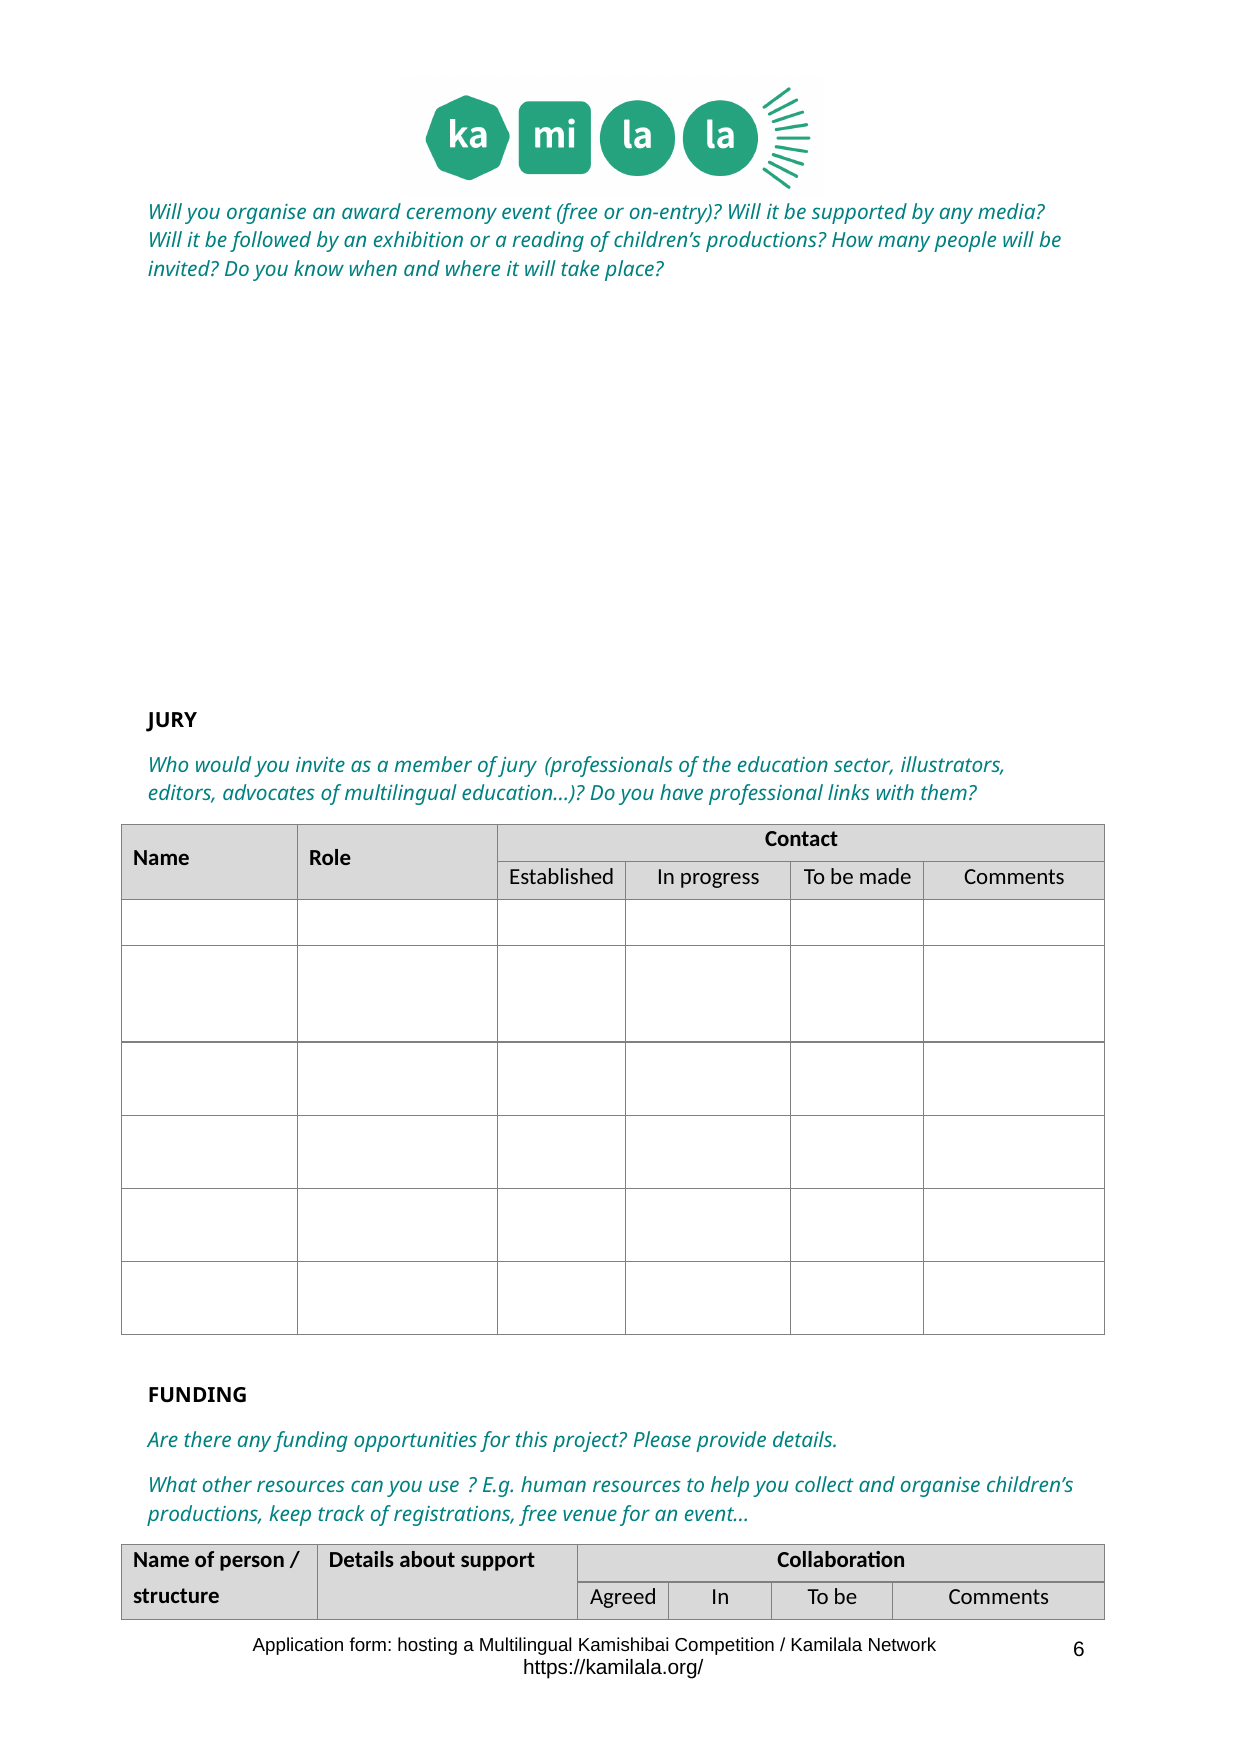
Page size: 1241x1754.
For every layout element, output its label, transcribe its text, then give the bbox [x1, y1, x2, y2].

table_cell [924, 946, 1104, 1041]
table_cell To be made [791, 862, 923, 899]
table_cell [626, 1262, 790, 1334]
table_cell [791, 1043, 923, 1114]
table_cell [298, 1189, 497, 1261]
table_cell [498, 1262, 625, 1334]
table_cell [122, 1189, 297, 1261]
table_cell [626, 946, 790, 1041]
table_cell [924, 1116, 1104, 1188]
table_cell [626, 1116, 790, 1188]
table_header Name of person / structure [122, 1545, 317, 1619]
table_cell [298, 900, 497, 945]
table_cell [498, 1043, 625, 1114]
table_cell [924, 1043, 1104, 1114]
table_cell Agreed [578, 1583, 668, 1619]
table_cell [924, 1189, 1104, 1261]
text What other resources can you use ? E.g. human resources to help you collect and organise children’s productions, keep track of registrations, free venue for an event… [148, 1470, 1078, 1527]
table_cell In progress [669, 1583, 771, 1619]
table_cell [791, 1116, 923, 1188]
table_cell [626, 1043, 790, 1114]
table_cell [122, 1043, 297, 1114]
table_cell [122, 900, 297, 945]
table_cell [498, 946, 625, 1041]
table_cell [791, 900, 923, 945]
text JURY [148, 705, 1078, 733]
table_cell [791, 1262, 923, 1334]
table_cell [298, 1262, 497, 1334]
table_cell [298, 1043, 497, 1114]
table_cell [122, 1116, 297, 1188]
table_cell [791, 946, 923, 1041]
picture [401, 75, 825, 197]
table_header Collaboration [578, 1545, 1104, 1581]
table_cell [924, 1262, 1104, 1334]
text Will you organise an award ceremony event (free or on-entry)? Will it be supported by any media? Will it be followed by an exhibition or a reading of children’s productions? How many people will be invited? Do you know when and where it will take place? [148, 197, 1078, 282]
text Who would you invite as a member of jury (professionals of the education sector, illustrators, editors, advocates of multilingual education…)? Do you have professional links with them? [148, 750, 1078, 807]
table_cell Comments [893, 1583, 1104, 1619]
text Are there any funding opportunities for this project? Please provide details. [148, 1425, 1078, 1453]
table_cell [498, 1189, 625, 1261]
table_cell [626, 900, 790, 945]
table_cell To be asked for [772, 1583, 892, 1619]
table_header Details about support [318, 1545, 577, 1619]
table_cell [298, 946, 497, 1041]
table_cell In progress [626, 862, 790, 899]
table_cell [122, 1262, 297, 1334]
table_cell [498, 900, 625, 945]
table_cell [498, 1116, 625, 1188]
table_header Name [122, 825, 297, 899]
table_header Role [298, 825, 497, 899]
table_cell Comments [924, 862, 1104, 899]
table_cell Established [498, 862, 625, 899]
table_cell [298, 1116, 497, 1188]
text FUNDING [148, 1380, 1078, 1408]
table_cell [122, 946, 297, 1041]
table_header Contact [498, 825, 1104, 861]
table_cell [924, 900, 1104, 945]
table_cell [626, 1189, 790, 1261]
table_cell [791, 1189, 923, 1261]
